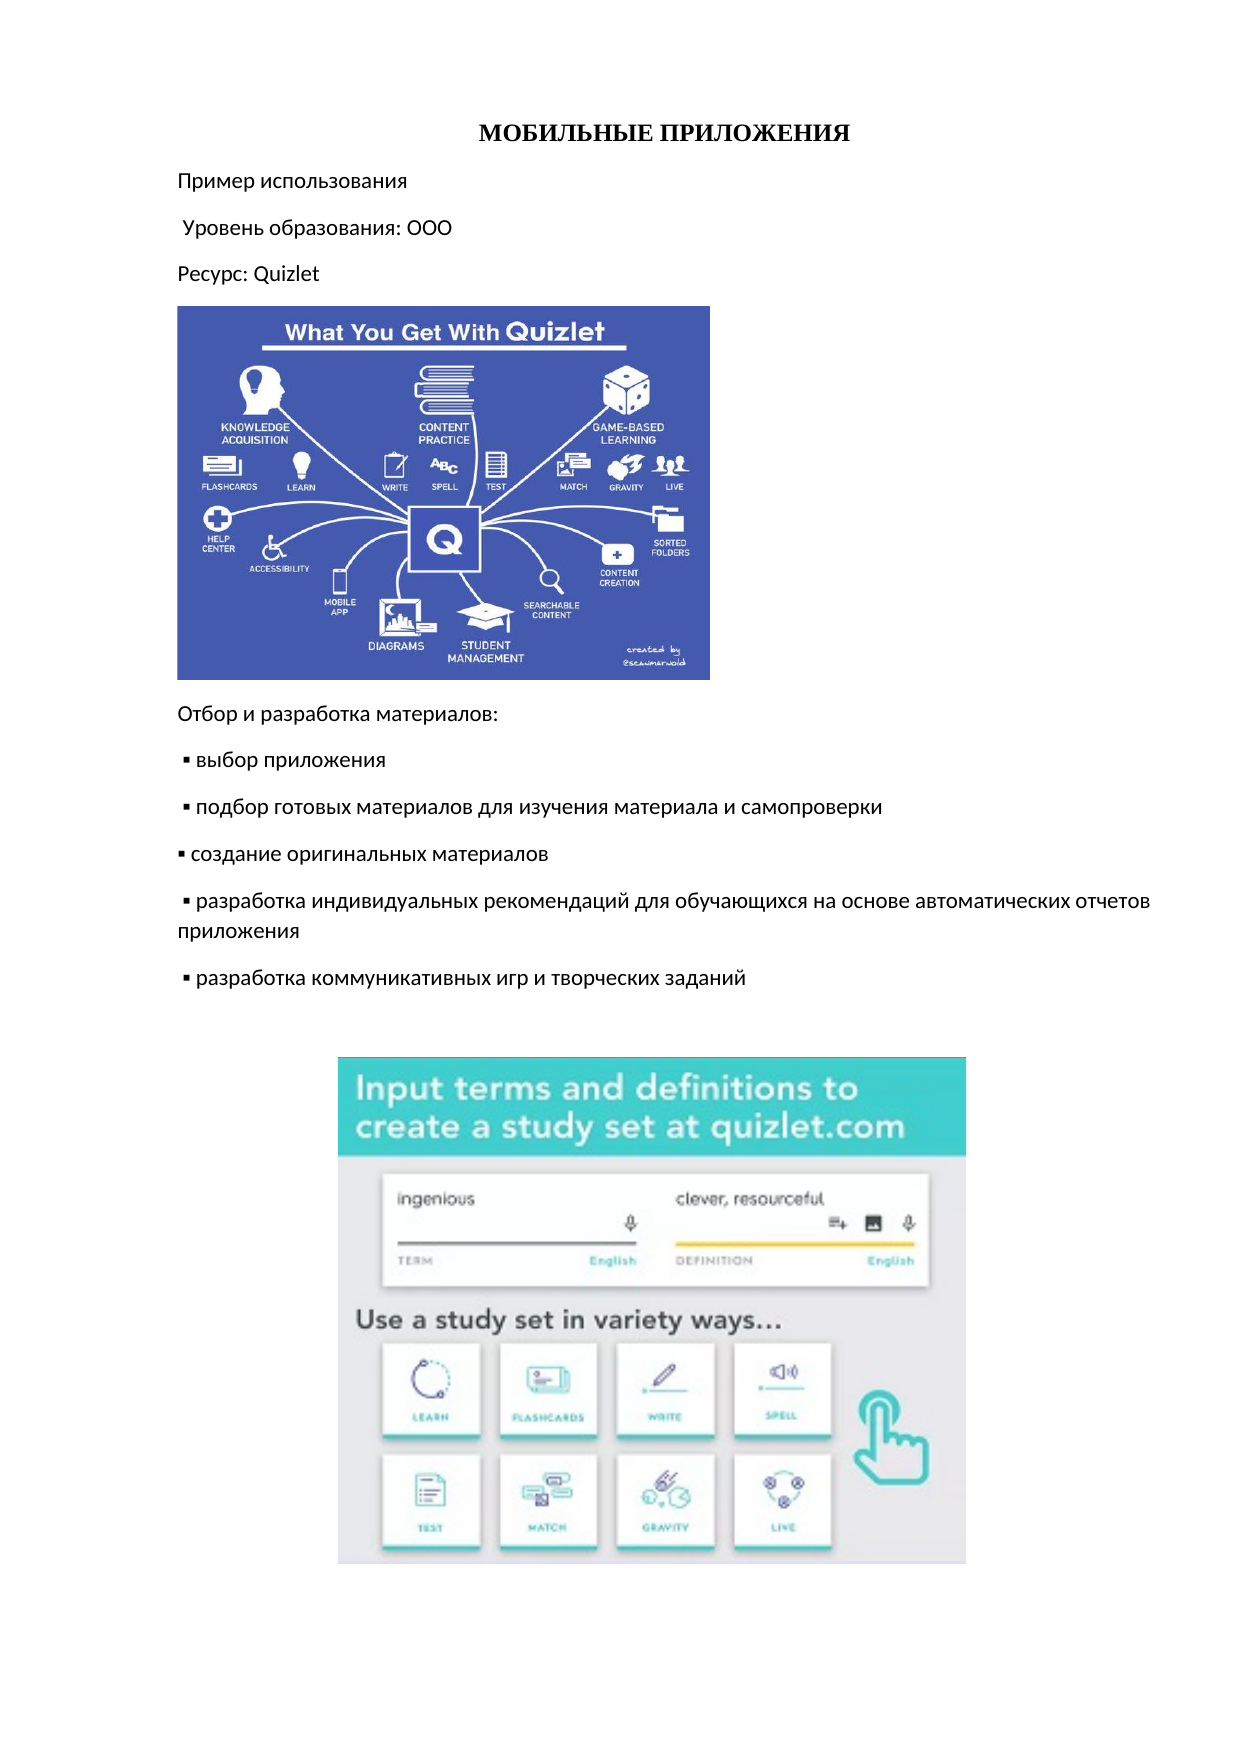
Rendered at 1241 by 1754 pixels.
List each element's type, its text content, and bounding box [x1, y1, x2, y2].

text Уровень образования: ООО [177, 213, 1152, 241]
text ▪ выбор приложения [177, 746, 1152, 774]
picture [177, 306, 710, 680]
text ▪ разработка коммуникативных игр и творческих заданий [177, 963, 1152, 991]
picture [337, 1057, 967, 1564]
text Пример использования [177, 166, 1152, 194]
text Отбор и разработка материалов: [177, 699, 1152, 727]
text МОБИЛЬНЫЕ ПРИЛОЖЕНИЯ [177, 118, 1152, 147]
text ▪ создание оригинальных материалов [177, 839, 1152, 867]
text ▪ подбор готовых материалов для изучения материала и самопроверки [177, 792, 1152, 821]
text ▪ разработка индивидуальных рекомендаций для обучающихся на основе автоматических отчетов приложения [177, 886, 1152, 944]
text Ресурс: Quizlet [177, 259, 1152, 288]
